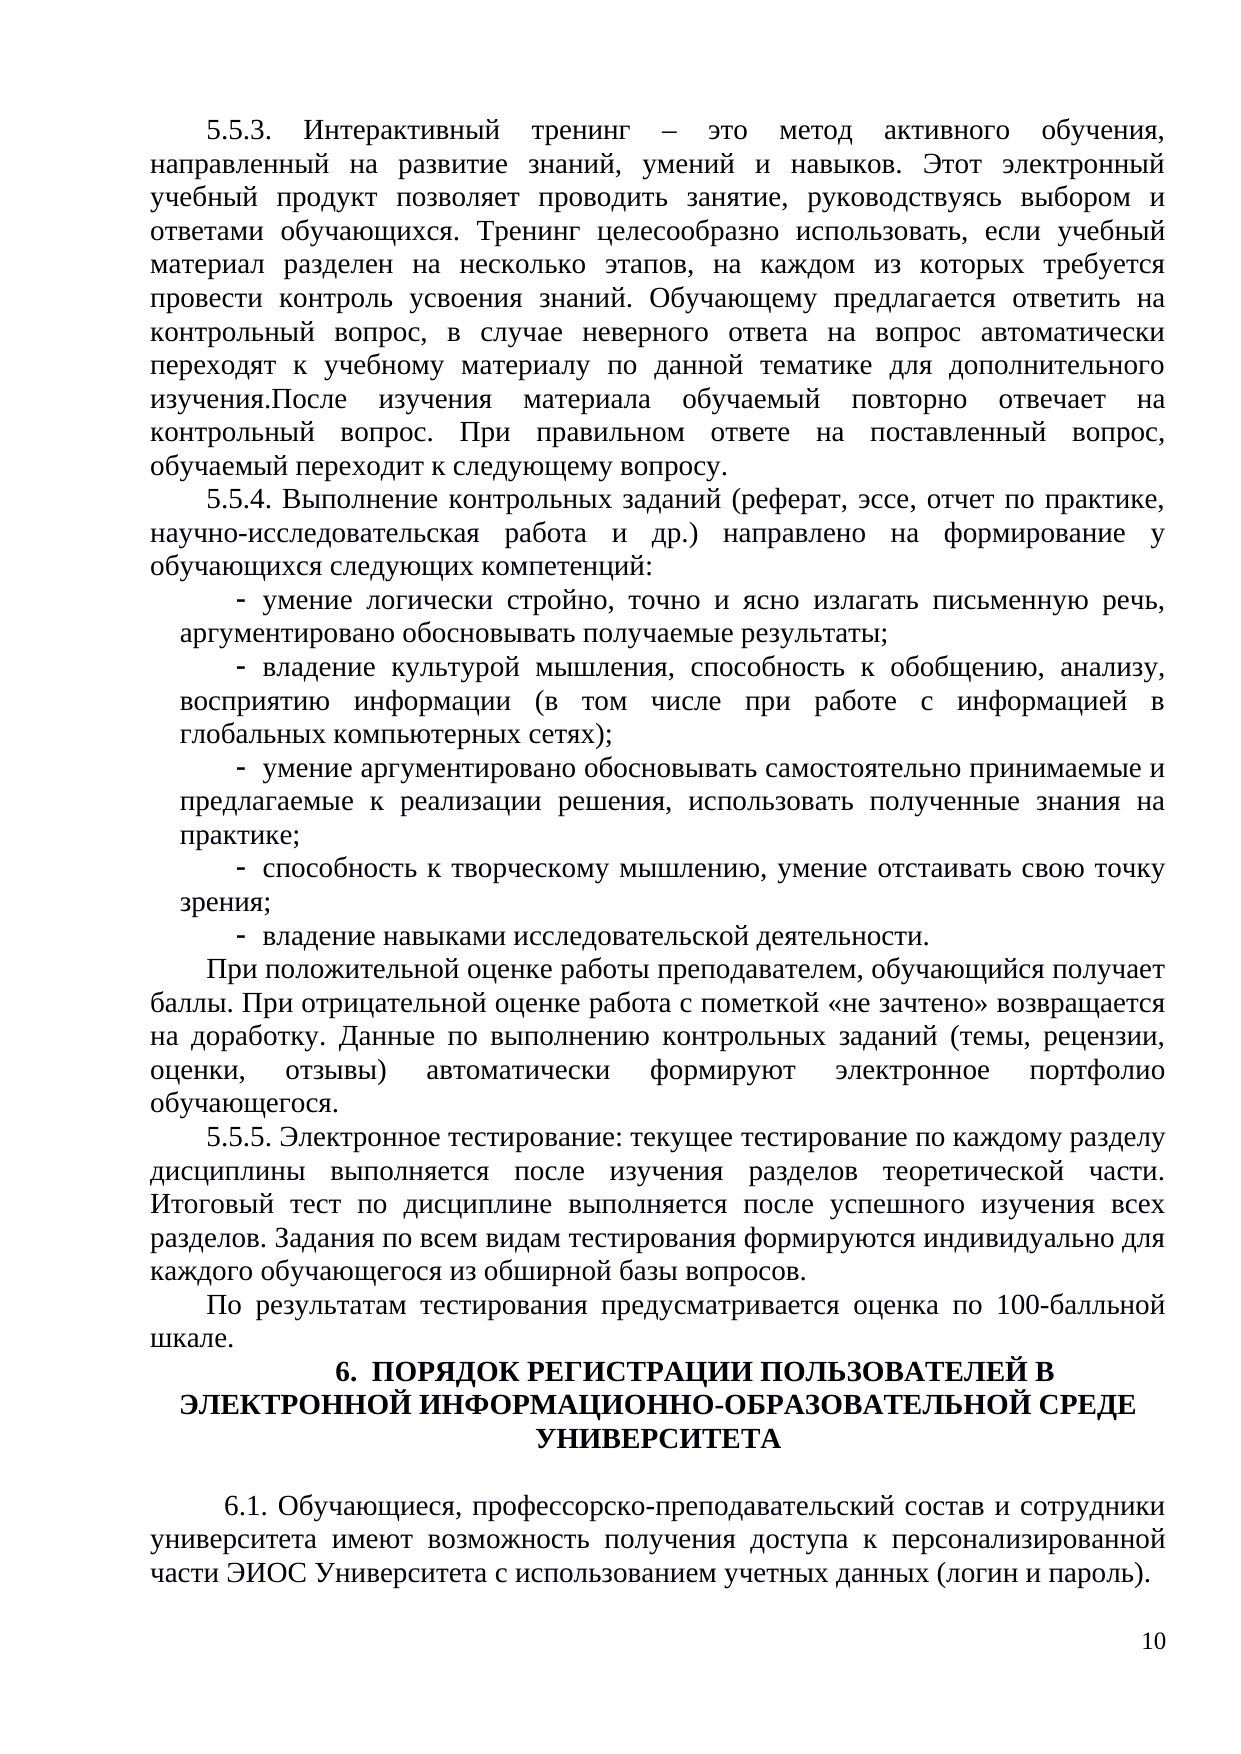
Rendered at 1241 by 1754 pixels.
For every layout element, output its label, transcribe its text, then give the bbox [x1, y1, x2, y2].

text 6.1. Обучающиеся, профессорско-преподавательский состав и сотрудники университета имеют возможность получения доступа к персонализированной части ЭИОС Университета с использованием учетных данных (логин и пароль). [150, 1488, 1166, 1589]
list способность к творческому мышлению, умение отстаивать свою точку зрения; [179, 851, 1166, 918]
text По результатам тестирования предусматривается оценка по 100-балльной шкале. [150, 1287, 1166, 1354]
text 6. ПОРЯДОК РЕГИСТРАЦИИ ПОЛЬЗОВАТЕЛЕЙ В ЭЛЕКТРОННОЙ ИНФОРМАЦИОННО-ОБРАЗОВАТЕЛЬНОЙ СРЕДЕ УНИВЕРСИТЕТА [150, 1354, 1166, 1454]
text 5.5.3. Интерактивный тренинг – это метод активного обучения, направленный на развитие знаний, умений и навыков. Этот электронный учебный продукт позволяет проводить занятие, руководствуясь выбором и ответами обучающихся. Тренинг целесообразно использовать, если учебный материал разделен на несколько этапов, на каждом из которых требуется провести контроль усвоения знаний. Обучающему предлагается ответить на контрольный вопрос, в случае неверного ответа на вопрос автоматически переходят к учебному материалу по данной тематике для дополнительного изучения.После изучения материала обучаемый повторно отвечает на контрольный вопрос. При правильном ответе на поставленный вопрос, обучаемый переходит к следующему вопросу. [150, 112, 1166, 481]
list владение культурой мышления, способность к обобщению, анализу, восприятию информации (в том числе при работе с информацией в глобальных компьютерных сетях); [179, 649, 1166, 750]
list умение логически стройно, точно и ясно излагать письменную речь, аргументировано обосновывать получаемые результаты; [179, 582, 1166, 649]
text При положительной оценке работы преподавателем, обучающийся получает баллы. При отрицательной оценке работа с пометкой «не зачтено» возвращается на доработку. Данные по выполнению контрольных заданий (темы, рецензии, оценки, отзывы) автоматически формируют электронное портфолио обучающегося. [150, 951, 1166, 1119]
text 5.5.5. Электронное тестирование: текущее тестирование по каждому разделу дисциплины выполняется после изучения разделов теоретической части. Итоговый тест по дисциплине выполняется после успешного изучения всех разделов. Задания по всем видам тестирования формируются индивидуально для каждого обучающегося из обширной базы вопросов. [150, 1119, 1166, 1287]
list умение аргументировано обосновывать самостоятельно принимаемые и предлагаемые к реализации решения, использовать полученные знания на практике; [179, 750, 1166, 851]
list владение навыками исследовательской деятельности. [179, 918, 1166, 951]
text 5.5.4. Выполнение контрольных заданий (реферат, эссе, отчет по практике, научно-исследовательская работа и др.) направлено на формирование у обучающихся следующих компетенций: [150, 481, 1166, 582]
